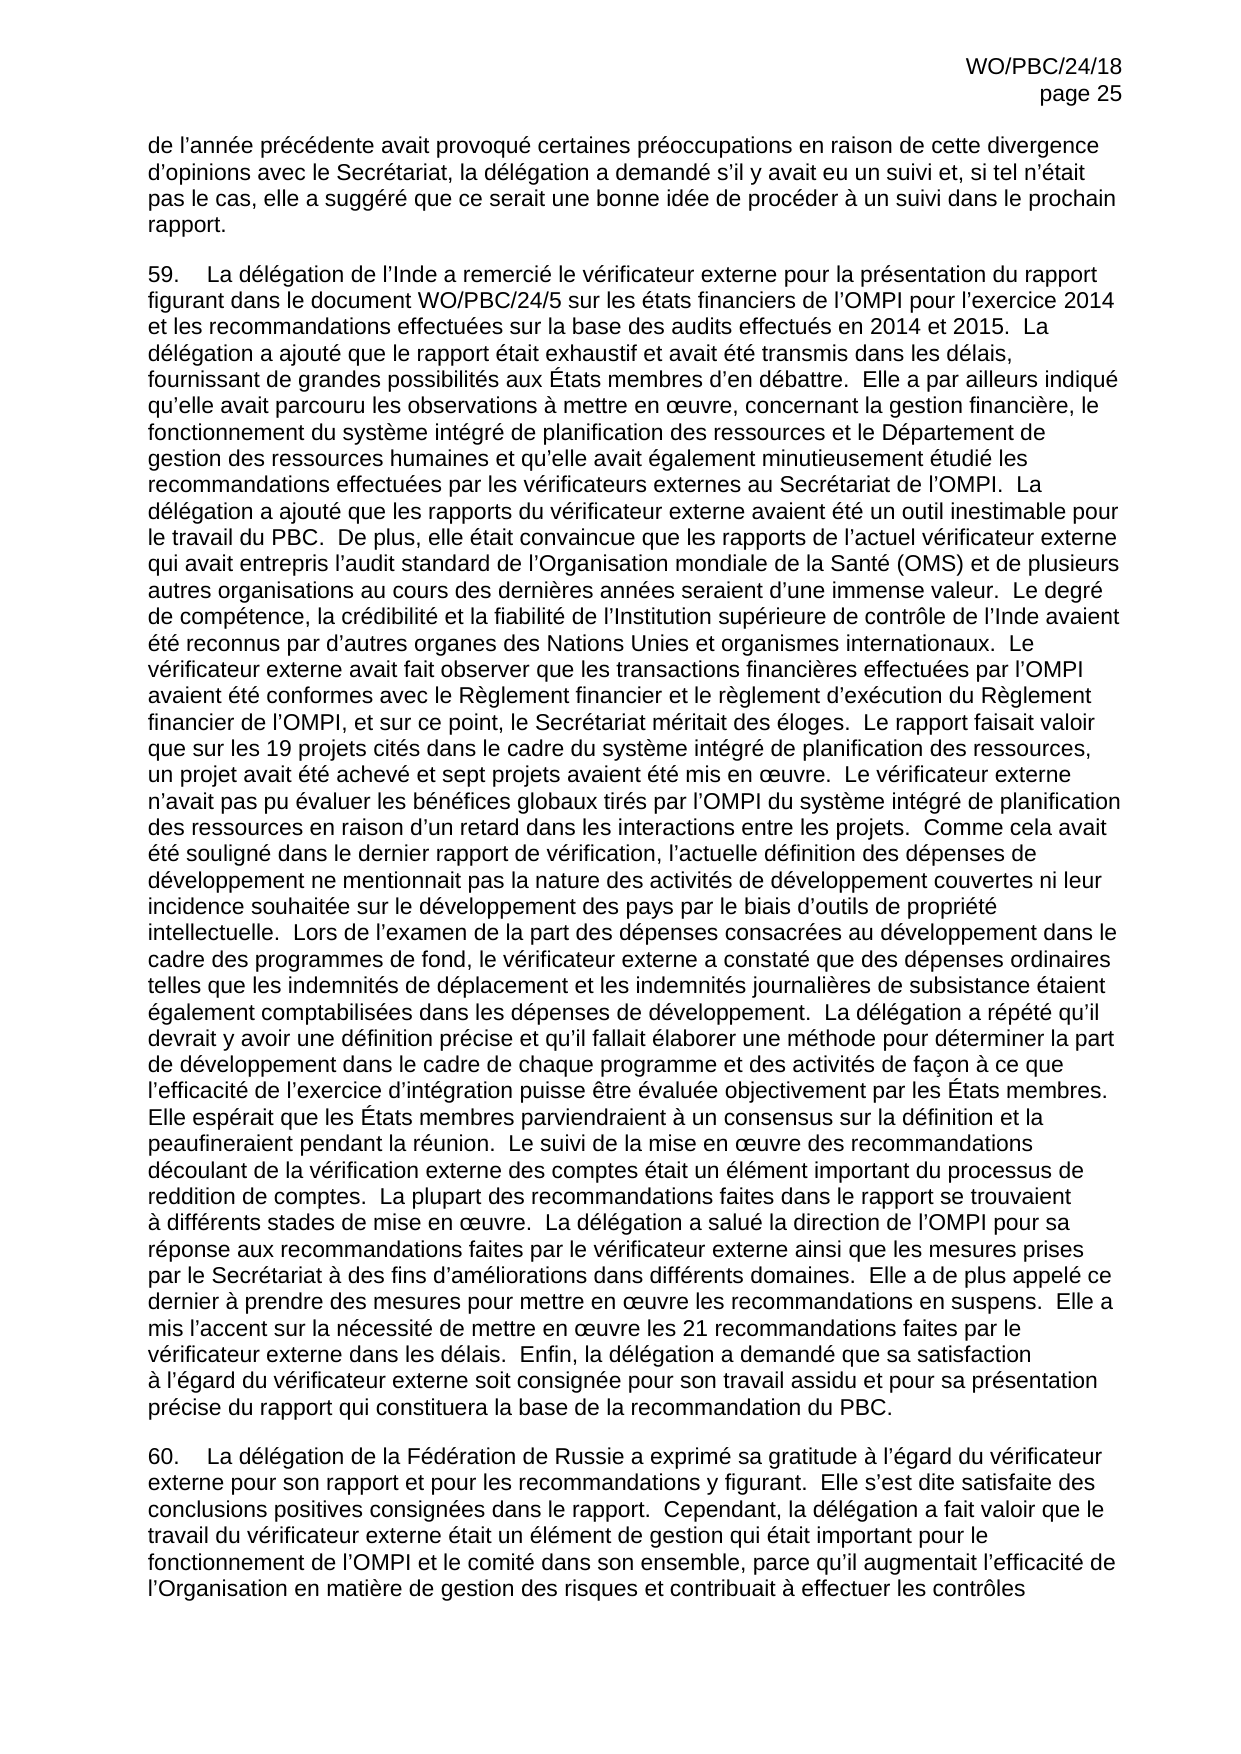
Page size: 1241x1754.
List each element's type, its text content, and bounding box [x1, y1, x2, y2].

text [148, 132, 1122, 238]
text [148, 1443, 1122, 1601]
text La délégation de l’Inde a remercié le vérificateur externe pour la présentation du rapport figurant dans le document WO/PBC/24/5 sur les états financiers de l’OMPI pour l’exercice 2014 et les recommandations effectuées sur la base des audits effectués en 2014 et 2015. La délégation a ajouté que le rapport était exhaustif et avait été transmis dans les délais, fournissant de grandes possibilités aux États membres d’en débattre. Elle a par ailleurs indiqué qu’elle avait parcouru les observations à mettre en œuvre, concernant la gestion financière, le fonctionnement du système intégré de planification des ressources et le Département de gestion des ressources humaines et qu’elle avait également minutieusement étudié les recommandations effectuées par les vérificateurs externes au Secrétariat de l’OMPI. La délégation a ajouté que les rapports du vérificateur externe avaient été un outil inestimable pour le travail du PBC. De plus, elle était convaincue que les rapports de l’actuel vérificateur externe qui avait entrepris l’audit standard de l’Organisation mondiale de la Santé (OMS) et de plusieurs autres organisations au cours des dernières années seraient d’une immense valeur. Le degré de compétence, la crédibilité et la fiabilité de l’Institution supérieure de contrôle de l’Inde avaient été reconnus par d’autres organes des Nations Unies et organismes internationaux. Le vérificateur externe avait fait observer que les transactions financières effectuées par l’OMPI avaient été conformes avec le Règlement financier et le règlement d’exécution du Règlement financier de l’OMPI, et sur ce point, le Secrétariat méritait des éloges. Le rapport faisait valoir que sur les 19 projets cités dans le cadre du système intégré de planification des ressources, un projet avait été achevé et sept projets avaient été mis en œuvre. Le vérificateur externe n’avait pas pu évaluer les bénéfices globaux tirés par l’OMPI du système intégré de planification des ressources en raison d’un retard dans les interactions entre les projets. Comme cela avait été souligné dans le dernier rapport de vérification, l’actuelle définition des dépenses de développement ne mentionnait pas la nature des activités de développement couvertes ni leur incidence souhaitée sur le développement des pays par le biais d’outils de propriété intellectuelle. Lors de l’examen de la part des dépenses consacrées au développement dans le cadre des programmes de fond, le vérificateur externe a constaté que des dépenses ordinaires telles que les indemnités de déplacement et les indemnités journalières de subsistance étaient également comptabilisées dans les dépenses de développement. La délégation a répété qu’il devrait y avoir une définition précise et qu’il fallait élaborer une méthode pour déterminer la part de développement dans le cadre de chaque programme et des activités de façon à ce que l’efficacité de l’exercice d’intégration puisse être évaluée objectivement par les États membres. Elle espérait que les États membres parviendraient à un consensus sur la définition et la peaufineraient pendant la réunion. Le suivi de la mise en œuvre des recommandations découlant de la vérification externe des comptes était un élément important du processus de reddition de comptes. La plupart des recommandations faites dans le rapport se trouvaient à différents stades de mise en œuvre. La délégation a salué la direction de l’OMPI pour sa réponse aux recommandations faites par le vérificateur externe ainsi que les mesures prises par le Secrétariat à des fins d’améliorations dans différents domaines. Elle a de plus appelé ce dernier à prendre des mesures pour mettre en œuvre les recommandations en suspens. Elle a mis l’accent sur la nécessité de mettre en œuvre les 21 recommandations faites par le vérificateur externe dans les délais. Enfin, la délégation a demandé que sa satisfaction à l’égard du vérificateur externe soit consignée pour son travail assidu et pour sa présentation précise du rapport qui constituera la base de la recommandation du PBC. [148, 261, 1122, 1420]
